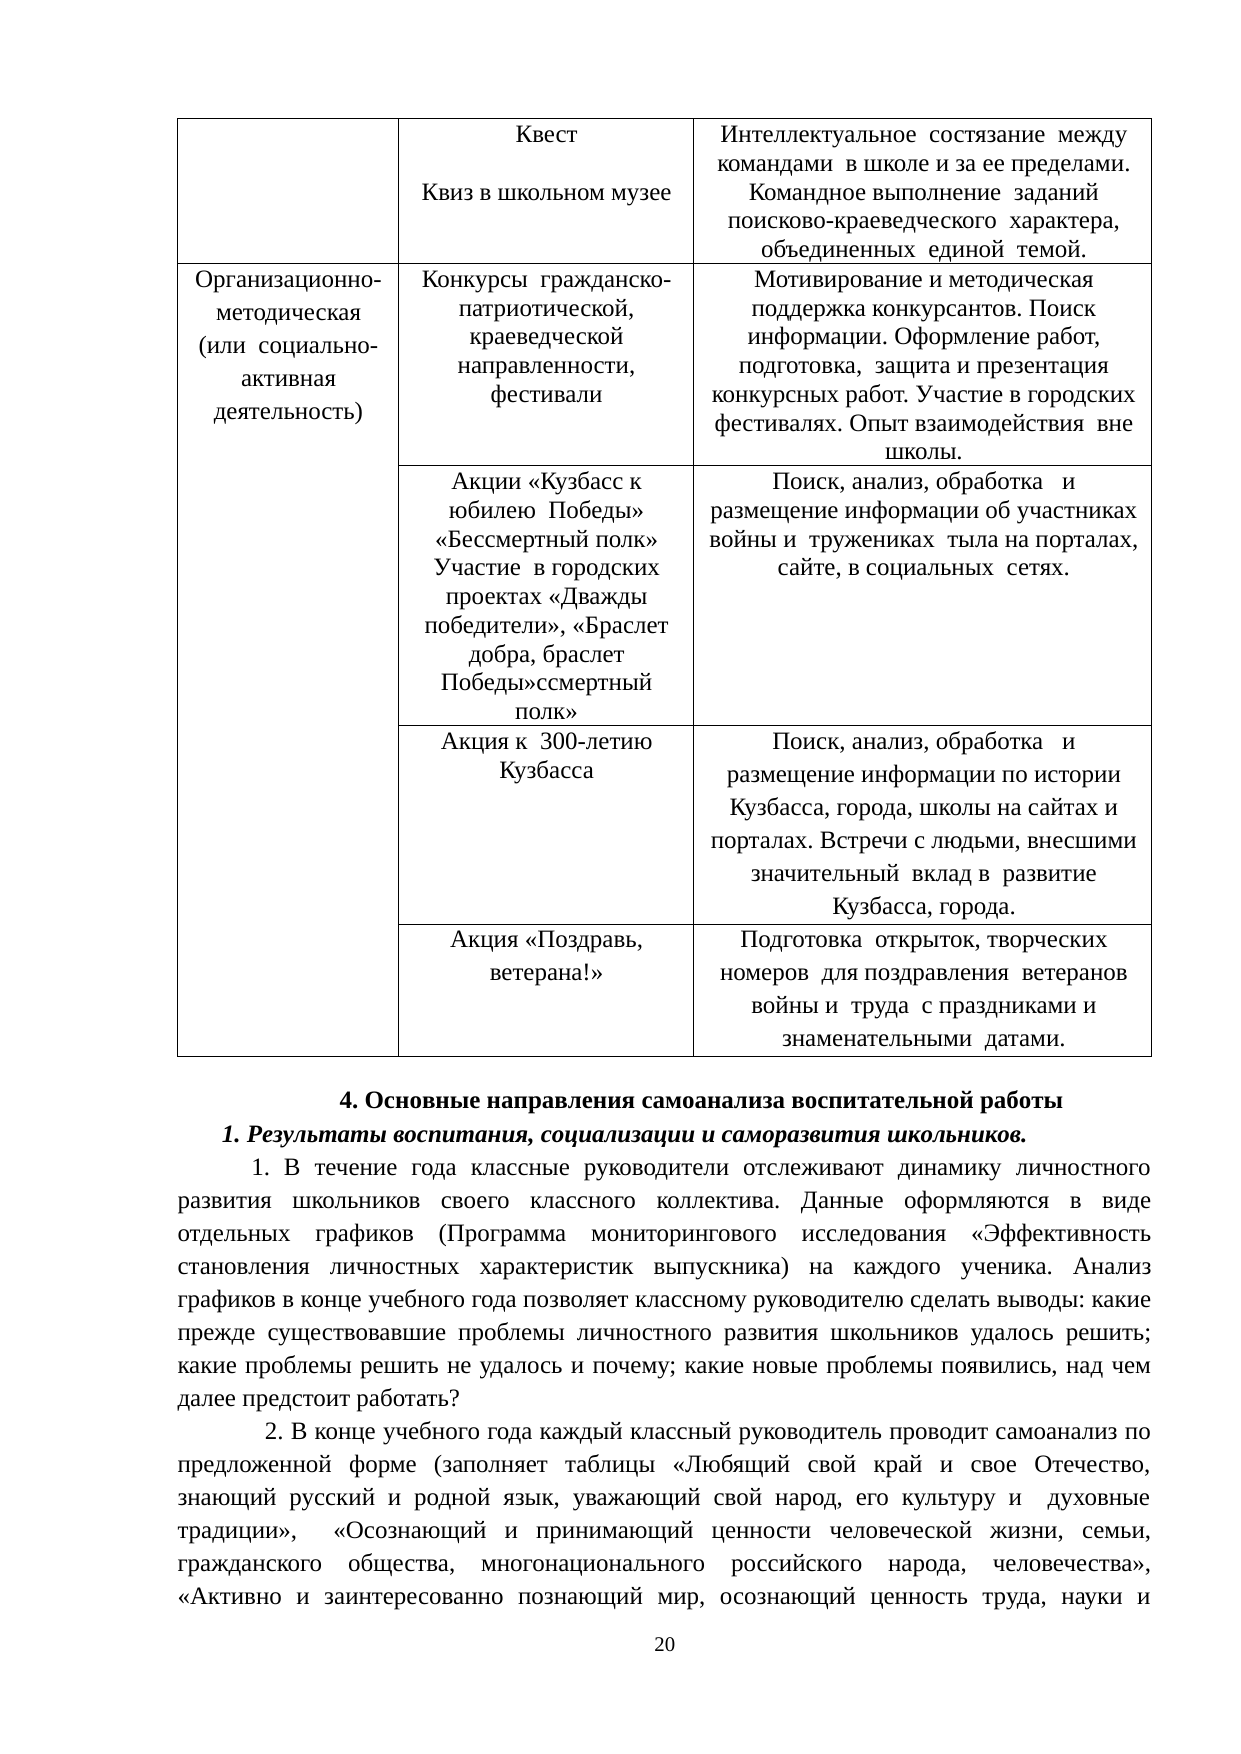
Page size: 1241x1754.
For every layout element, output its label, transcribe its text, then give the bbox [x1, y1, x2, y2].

table_cell Акция к 300-летию Кузбасса [399, 726, 693, 923]
table_cell Мотивирование и методическая поддержка конкурсантов. Поиск информации. Оформление работ, подготовка, защита и презентация конкурсных работ. Участие в городских фестивалях. Опыт взаимодействия вне школы. [694, 264, 1151, 465]
table_cell Интеллектуальное состязание между командами в школе и за ее пределами. Командное выполнение заданий поисково-краеведческого характера, объединенных единой темой. [694, 119, 1151, 263]
text 1. В течение года классные руководители отслеживают динамику личностного развития школьников своего классного коллектива. Данные оформляются в виде отдельных графиков (Программа мониторингового исследования «Эффективность становления личностных характеристик выпускника) на каждого ученика. Анализ графиков в конце учебного года позволяет классному руководителю сделать выводы: какие прежде существовавшие проблемы личностного развития школьников удалось решить; какие проблемы решить не удалось и почему; какие новые проблемы появились, над чем далее предстоит работать? [177, 1152, 1152, 1412]
table_cell [178, 119, 398, 263]
table_cell Квест Квиз в школьном музее [399, 119, 693, 263]
text 1. Результаты воспитания, социализации и саморазвития школьников. [177, 1119, 1152, 1147]
table_cell Акция «Поздравь, ветерана!» [399, 925, 693, 1056]
text 4. Основные направления самоанализа воспитательной работы [177, 1086, 1152, 1114]
table_cell Организационно-методическая (или социально-активная деятельность) [178, 264, 398, 1056]
table_cell Подготовка открыток, творческих номеров для поздравления ветеранов войны и труда с праздниками и знаменательными датами. [694, 925, 1151, 1056]
table_cell Конкурсы гражданско-патриотической, краеведческой направленности, фестивали [399, 264, 693, 465]
table_cell Поиск, анализ, обработка и размещение информации об участниках войны и тружениках тыла на порталах, сайте, в социальных сетях. [694, 466, 1151, 725]
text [177, 1416, 1152, 1610]
table_cell Акции «Кузбасс к юбилею Победы» «Бессмертный полк» Участие в городских проектах «Дважды победители», «Браслет добра, браслет Победы»ссмертный полк» [399, 466, 693, 725]
table_cell Поиск, анализ, обработка и размещение информации по истории Кузбасса, города, школы на сайтах и порталах. Встречи с людьми, внесшими значительный вклад в развитие Кузбасса, города. [694, 726, 1151, 923]
